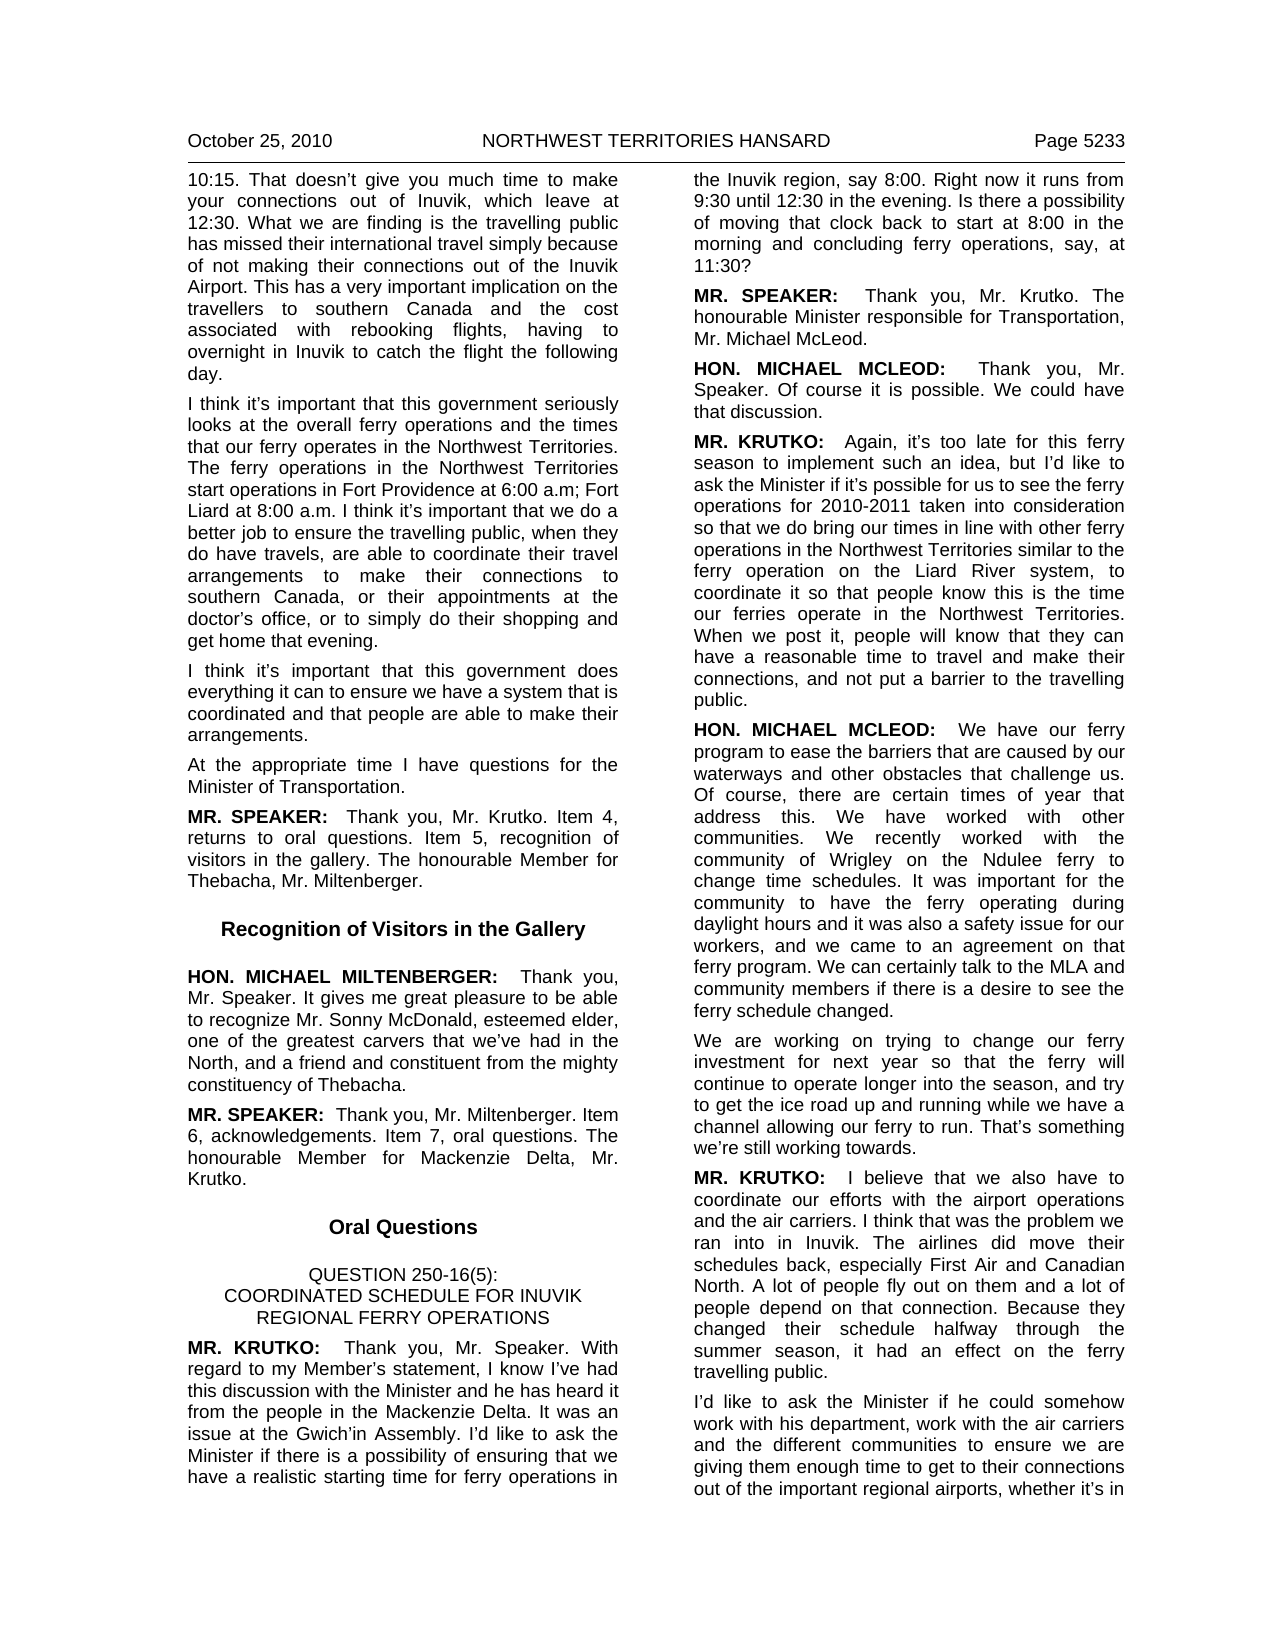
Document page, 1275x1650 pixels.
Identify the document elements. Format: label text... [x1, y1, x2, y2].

text MR. KRUTKO: Thank you, Mr. Speaker. With regard to my Member’s statement, I know I’ve had this discussion with the Minister and he has heard it from the people in the Mackenzie Delta. It was an issue at the Gwich’in Assembly. I’d like to ask the Minister if there is a possibility of ensuring that we have a realistic starting time for ferry operations in the Inuvik region, say 8:00. Right now it runs from 9:30 until 12:30 in the evening. Is there a possibility of moving that clock back to start at 8:00 in the morning and concluding ferry operations, say, at 11:30? [694, 168, 1125, 276]
text We are working on trying to change our ferry investment for next year so that the ferry will continue to operate longer into the season, and try to get the ice road up and running while we have a channel allowing our ferry to run. That’s something we’re still working towards. [694, 1029, 1125, 1159]
text At the appropriate time I have questions for the Minister of Transportation. [187, 754, 619, 797]
text MR. KRUTKO: Thank you, Mr. Speaker. With regard to my Member’s statement, I know I’ve had this discussion with the Minister and he has heard it from the people in the Mackenzie Delta. It was an issue at the Gwich’in Assembly. I’d like to ask the Minister if there is a possibility of ensuring that we have a realistic starting time for ferry operations in the Inuvik region, say 8:00. Right now it runs from 9:30 until 12:30 in the evening. Is there a possibility of moving that clock back to start at 8:00 in the morning and concluding ferry operations, say, at 11:30? [187, 1337, 619, 1487]
text MR. KRUTKO: I believe that we also have to coordinate our efforts with the airport operations and the air carriers. I think that was the problem we ran into in Inuvik. The airlines did move their schedules back, especially First Air and Canadian North. A lot of people fly out on them and a lot of people depend on that connection. Because they changed their schedule halfway through the summer season, it had an effect on the ferry travelling public. [694, 1167, 1125, 1383]
text HON. MICHAEL MILTENBERGER: Thank you, Mr. Speaker. It gives me great pleasure to be able to recognize Mr. Sonny McDonald, esteemed elder, one of the greatest carvers that we’ve had in the North, and a friend and constituent from the mighty constituency of Thebacha. [187, 966, 619, 1095]
text HON. MICHAEL MCLEOD: Thank you, Mr. Speaker. Of course it is possible. We could have that discussion. [694, 357, 1125, 422]
text MR. KRUTKO: Again, it’s too late for this ferry season to implement such an idea, but I’d like to ask the Minister if it’s possible for us to see the ferry operations for 2010-2011 taken into consideration so that we do bring our times in line with other ferry operations in the Northwest Territories similar to the ferry operation on the Liard River system, to coordinate it so that people know this is the time our ferries operate in the Northwest Territories. When we post it, people will know that they can have a reasonable time to travel and make their connections, and not put a barrier to the travelling public. [694, 431, 1125, 711]
text MR. SPEAKER: Thank you, Mr. Krutko. The honourable Minister responsible for Transportation, Mr. Michael McLeod. [694, 284, 1125, 349]
text MR. SPEAKER: Thank you, Mr. Krutko. Item 4, returns to oral questions. Item 5, recognition of visitors in the gallery. The honourable Member for Thebacha, Mr. Miltenberger. [187, 805, 619, 892]
text I think it’s important that this government seriously looks at the overall ferry operations and the times that our ferry operates in the Northwest Territories. The ferry operations in the Northwest Territories start operations in Fort Providence at 6:00 a.m; Fort Liard at 8:00 a.m. I think it’s important that we do a better job to ensure the travelling public, when they do have travels, are able to coordinate their travel arrangements to make their connections to southern Canada, or their appointments at the doctor’s office, or to simply do their shopping and get home that evening. [187, 392, 619, 651]
subtitle QUESTION 250-16(5): COORDINATED SCHEDULE FOR INUVIK REGIONAL FERRY OPERATIONS [187, 1263, 619, 1328]
subtitle Recognition of Visitors in the Gallery [187, 917, 619, 941]
text HON. MICHAEL MCLEOD: We have our ferry program to ease the barriers that are caused by our waterways and other obstacles that challenge us. Of course, there are certain times of year that address this. We have worked with other communities. We recently worked with the community of Wrigley on the Ndulee ferry to change time schedules. It was important for the community to have the ferry operating during daylight hours and it was also a safety issue for our workers, and we came to an agreement on that ferry program. We can certainly talk to the MLA and community members if there is a desire to see the ferry schedule changed. [694, 719, 1125, 1021]
text MR. SPEAKER: Thank you, Mr. Miltenberger. Item 6, acknowledgements. Item 7, oral questions. The honourable Member for Mackenzie Delta, Mr. Krutko. [187, 1103, 619, 1189]
text I think it’s important that this government does everything it can to ensure we have a system that is coordinated and that people are able to make their arrangements. [187, 659, 619, 746]
subtitle Oral Questions [187, 1214, 619, 1238]
